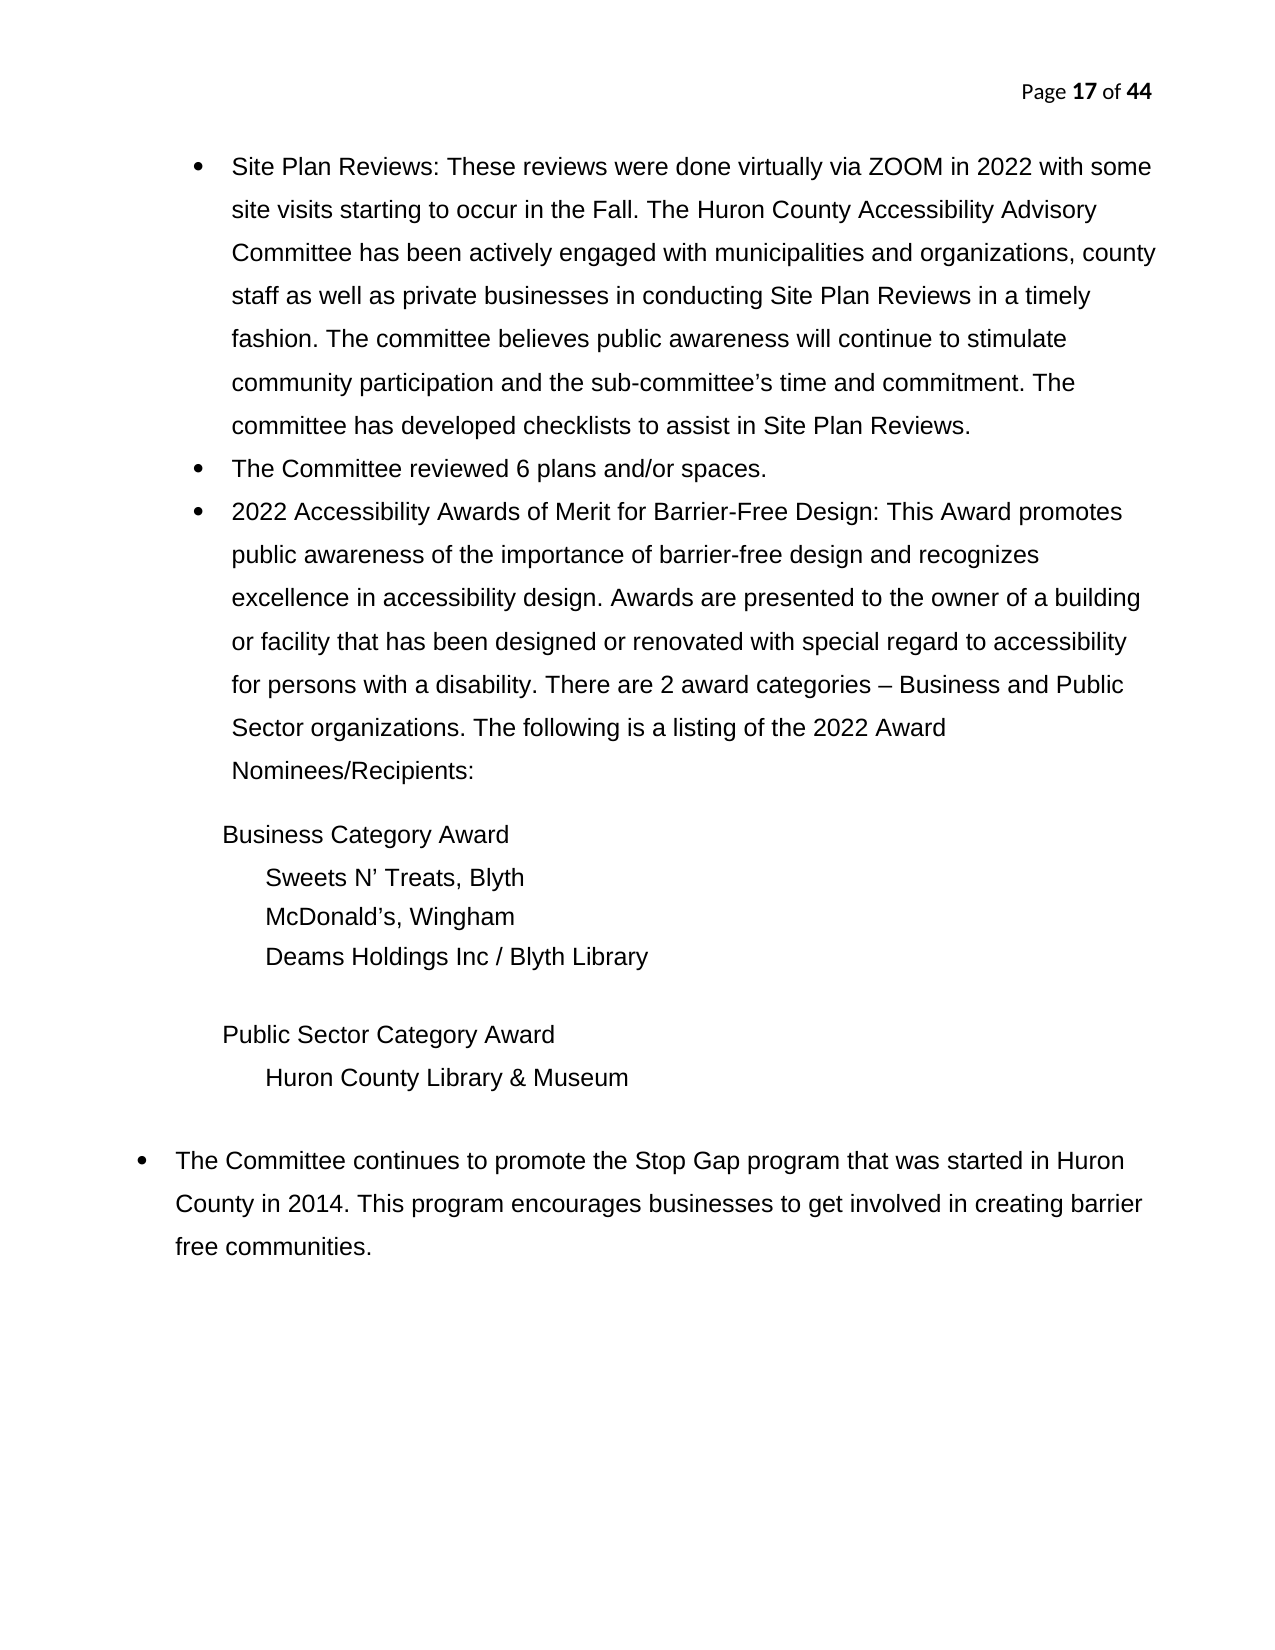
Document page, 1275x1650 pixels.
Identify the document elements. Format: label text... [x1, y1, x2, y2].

list Site Plan Reviews: These reviews were done virtually via ZOOM in 2022 with some site visits starting to occur in the Fall. The Huron County Accessibility Advisory Committee has been actively engaged with municipalities and organizations, county staff as well as private businesses in conducting Site Plan Reviews in a timely fashion. The committee believes public awareness will continue to stimulate community participation and the sub-committee’s time and commitment. The committee has developed checklists to assist in Site Plan Reviews. [194, 152, 1166, 439]
subtitle Business Category Award [222, 820, 1152, 848]
list Huron County Library & Museum [265, 1063, 1002, 1092]
list Sweets N’ Treats, Blyth [265, 863, 1002, 892]
list The Committee continues to promote the Stop Gap program that was started in Huron County in 2014. This program encourages businesses to get involved in creating barrier free communities. [138, 1146, 1180, 1261]
list 2022 Accessibility Awards of Merit for Barrier-Free Design: This Award promotes public awareness of the importance of barrier-free design and recognizes excellence in accessibility design. Awards are presented to the owner of a building or facility that has been designed or renovated with special regard to accessibility for persons with a disability. There are 2 award categories – Business and Public Sector organizations. The following is a listing of the 2022 Award Nominees/Recipients: [194, 497, 1152, 784]
subtitle Public Sector Category Award [222, 1020, 1152, 1049]
list The Committee reviewed 6 plans and/or spaces. [194, 454, 1152, 483]
list Deams Holdings Inc / Blyth Library [265, 942, 1002, 970]
list McDonald’s, Wingham [265, 902, 1002, 931]
